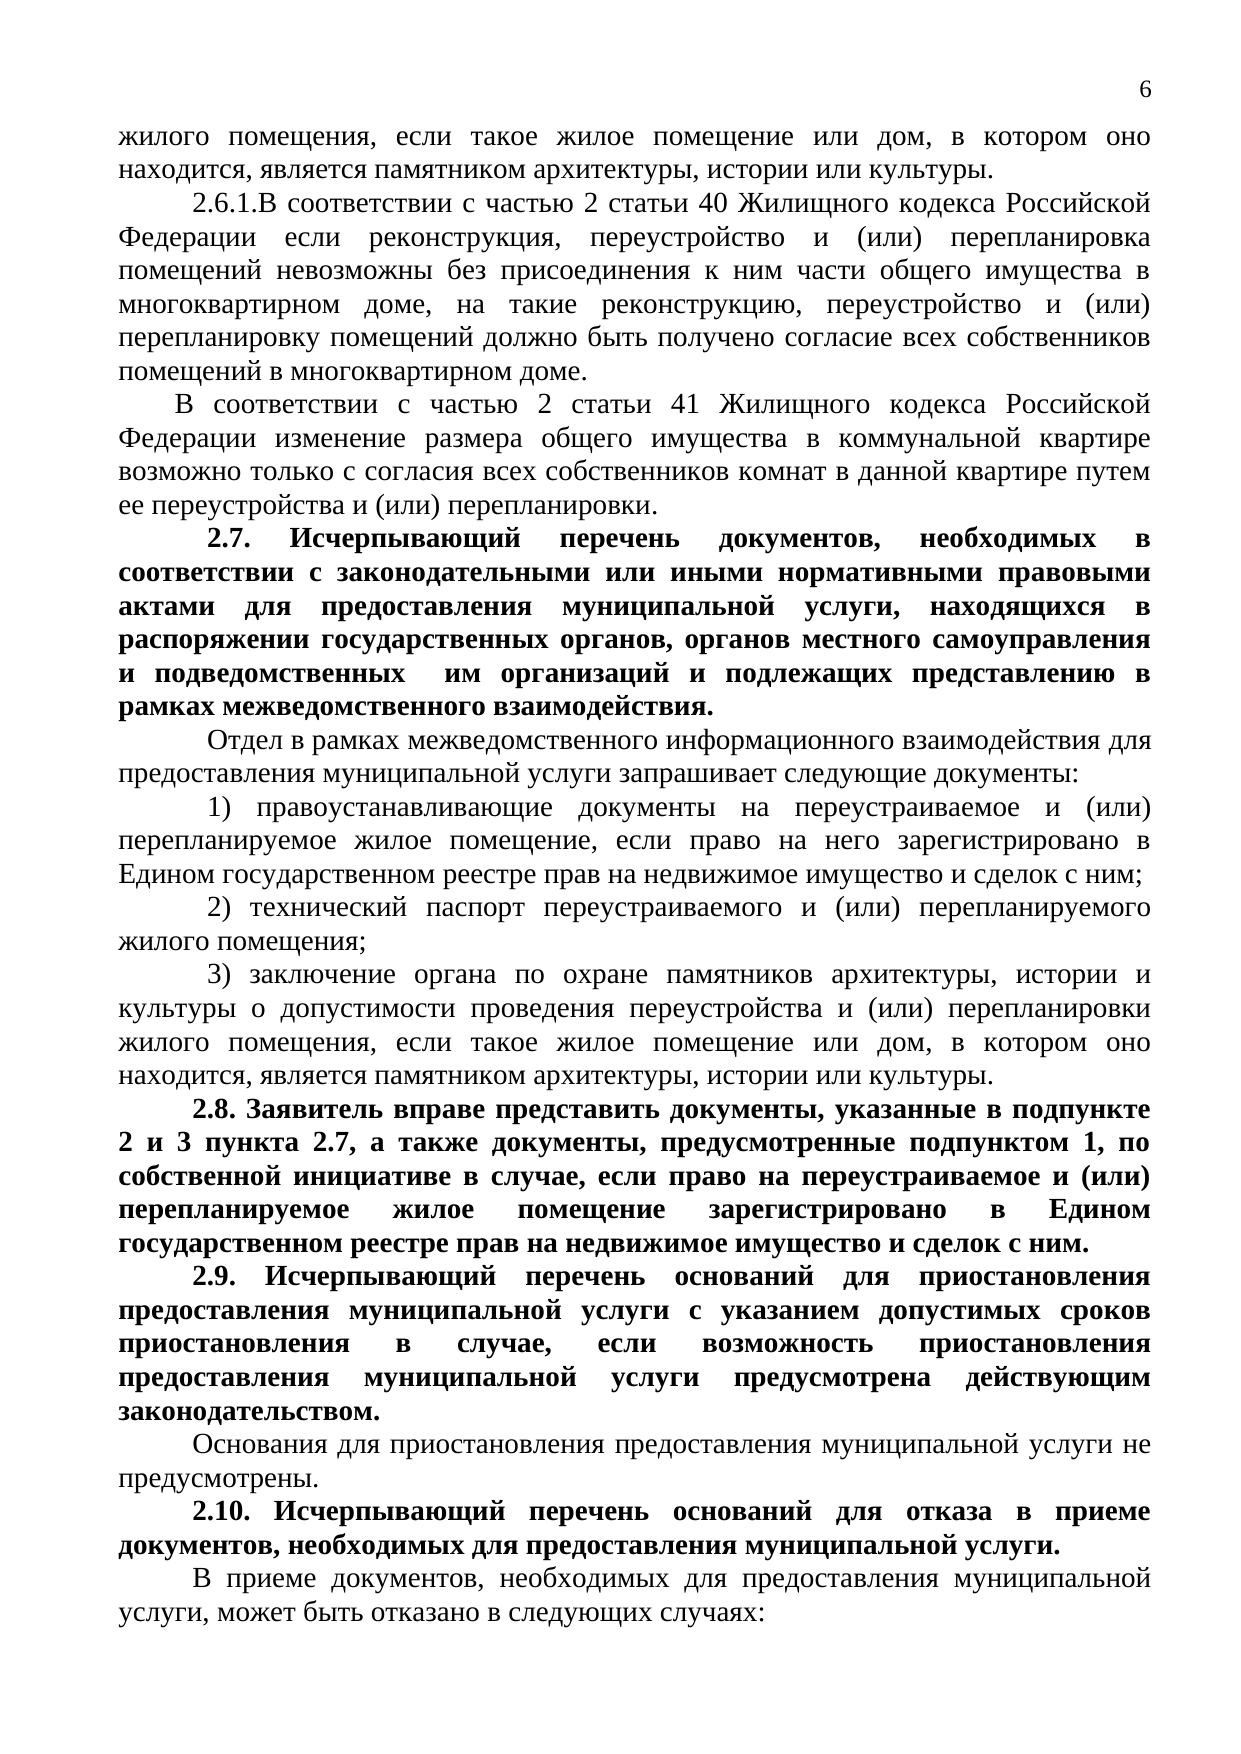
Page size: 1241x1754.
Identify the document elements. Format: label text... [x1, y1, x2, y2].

text 2.7. Исчерпывающий перечень документов, необходимых в соответствии с законодательными или иными нормативными правовыми актами для предоставления муниципальной услуги, находящихся в распоряжении государственных органов, органов местного самоуправления и подведомственных им организаций и подлежащих представлению в рамках межведомственного взаимодействия. [118, 521, 1152, 722]
text В соответствии с частью 2 статьи 41 Жилищного кодекса Российской Федерации изменение размера общего имущества в коммунальной квартире возможно только с согласия всех собственников комнат в данной квартире путем ее переустройства и (или) перепланировки. [118, 386, 1152, 521]
text 2.9. Исчерпывающий перечень оснований для приостановления предоставления муниципальной услуги с указанием допустимых сроков приостановления в случае, если возможность приостановления предоставления муниципальной услуги предусмотрена действующим законодательством. [118, 1258, 1152, 1426]
text В приеме документов, необходимых для предоставления муниципальной услуги, может быть отказано в следующих случаях: [118, 1560, 1152, 1627]
text 2.10. Исчерпывающий перечень оснований для отказа в приеме документов, необходимых для предоставления муниципальной услуги. [118, 1493, 1152, 1560]
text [118, 118, 1152, 185]
text 2.6.1.В соответствии с частью 2 статьи 40 Жилищного кодекса Российской Федерации если реконструкция, переустройство и (или) перепланировка помещений невозможны без присоединения к ним части общего имущества в многоквартирном доме, на такие реконструкцию, переустройство и (или) перепланировку помещений должно быть получено согласие всех собственников помещений в многоквартирном доме. [118, 185, 1152, 386]
text 2) технический паспорт переустраиваемого и (или) перепланируемого жилого помещения; [118, 889, 1152, 957]
text 3) заключение органа по охране памятников архитектуры, истории и культуры о допустимости проведения переустройства и (или) перепланировки жилого помещения, если такое жилое помещение или дом, в котором оно находится, является памятником архитектуры, истории или культуры. [118, 957, 1152, 1091]
text 2.8. Заявитель вправе представить документы, указанные в подпункте 2 и 3 пункта 2.7, а также документы, предусмотренные подпунктом 1, по собственной инициативе в случае, если право на переустраиваемое и (или) перепланируемое жилое помещение зарегистрировано в Едином государственном реестре прав на недвижимое имущество и сделок с ним. [118, 1091, 1152, 1258]
text 1) правоустанавливающие документы на переустраиваемое и (или) перепланируемое жилое помещение, если право на него зарегистрировано в Едином государственном реестре прав на недвижимое имущество и сделок с ним; [118, 789, 1152, 889]
text Основания для приостановления предоставления муниципальной услуги не предусмотрены. [118, 1426, 1152, 1493]
text Отдел в рамках межведомственного информационного взаимодействия для предоставления муниципальной услуги запрашивает следующие документы: [118, 722, 1152, 789]
